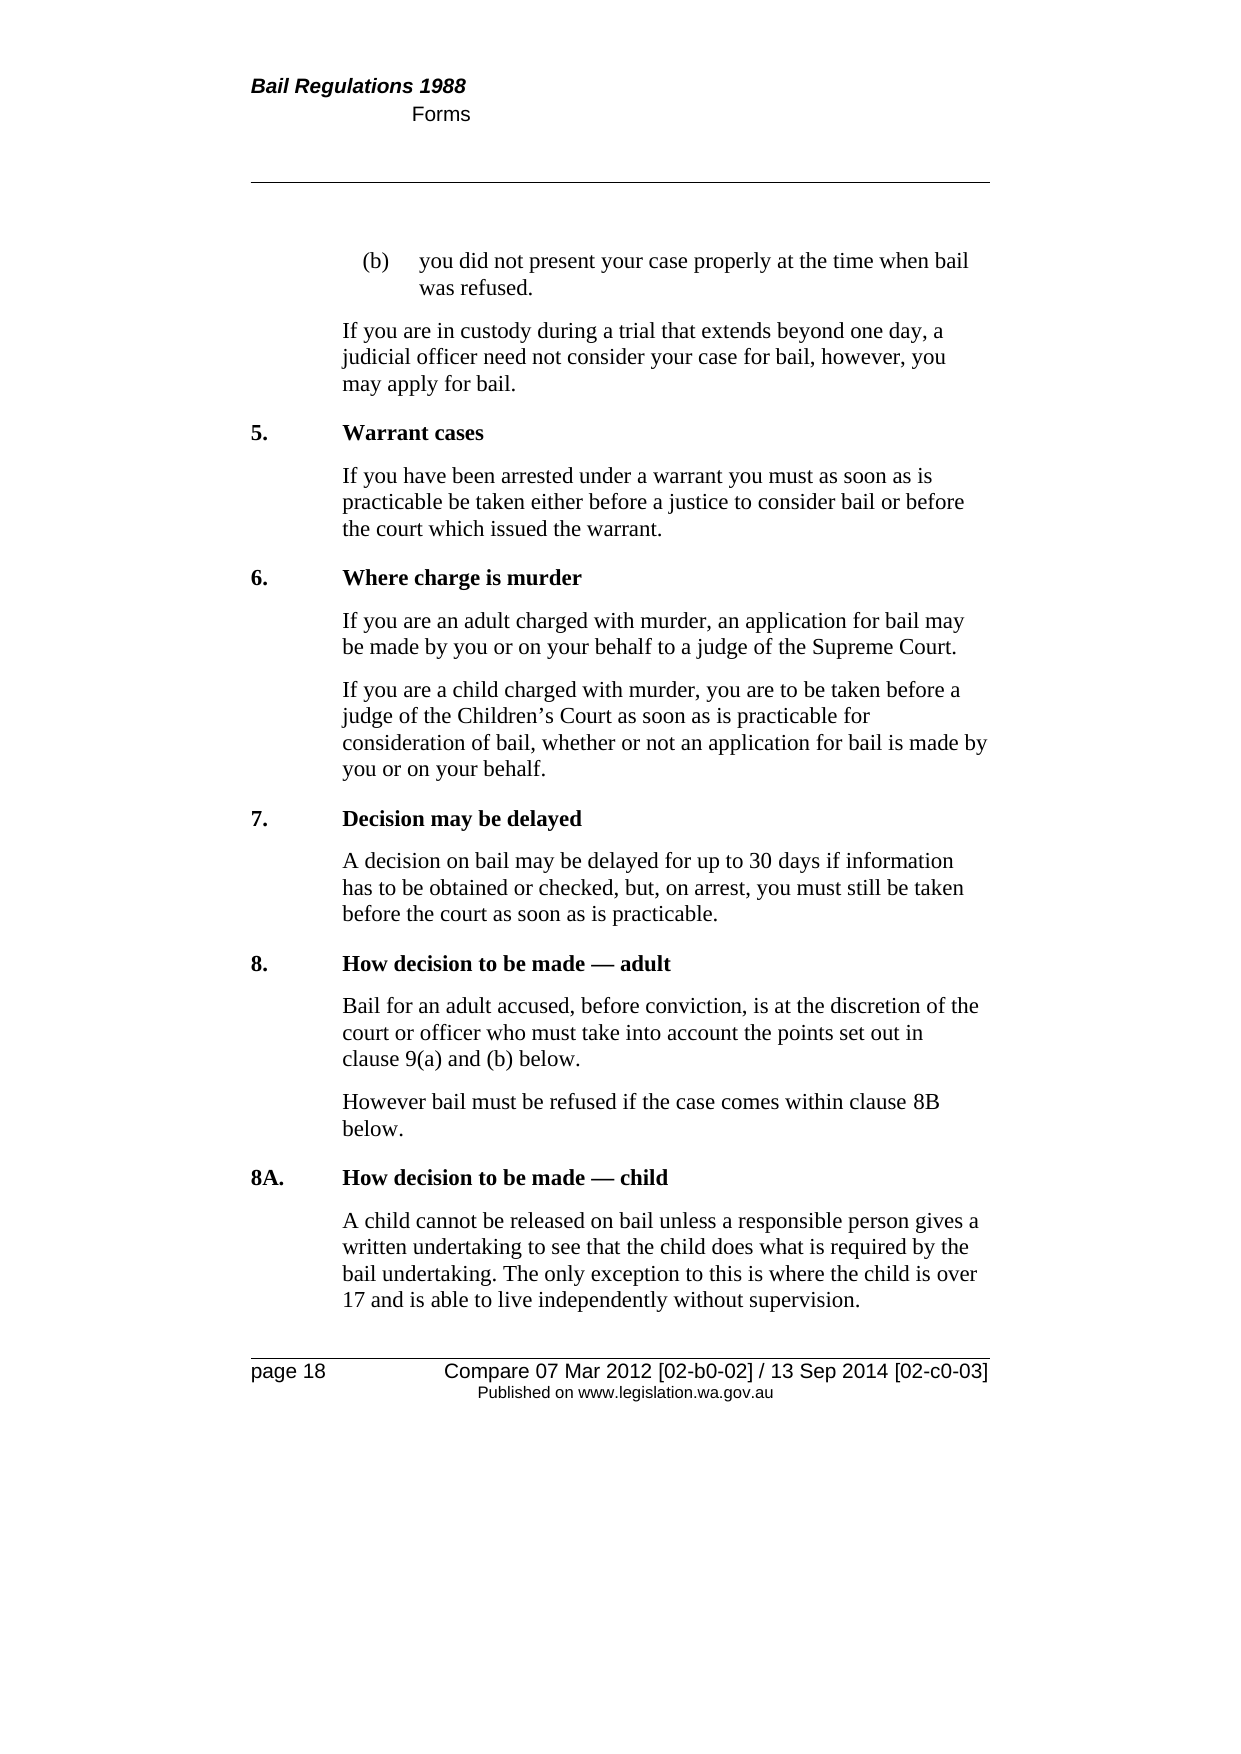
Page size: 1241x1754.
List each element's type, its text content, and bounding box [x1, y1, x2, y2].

subtitle 8A. How decision to be made — child [251, 1164, 990, 1190]
text If you are in custody during a trial that extends beyond one day, a judicial officer need not consider your case for bail, however, you may apply for bail. [251, 317, 990, 396]
subtitle 6. Where charge is murder [251, 564, 990, 590]
subtitle 5. Warrant cases [251, 419, 990, 445]
subtitle 7. Decision may be delayed [251, 804, 990, 831]
text A decision on bail may be delayed for up to 30 days if information has to be obtained or checked, but, on arrest, you must still be taken before the court as soon as is practicable. [251, 848, 990, 927]
text However bail must be refused if the case comes within clause 8B below. [251, 1088, 990, 1141]
text Bail for an adult accused, before conviction, is at the discretion of the court or officer who must take into account the points set out in clause 9(a) and (b) below. [251, 993, 990, 1072]
text A child cannot be released on bail unless a responsible person gives a written undertaking to see that the child does what is required by the bail undertaking. The only exception to this is where the child is over 17 and is able to live independently without supervision. [251, 1207, 990, 1312]
text (b) you did not present your case properly at the time when bail was refused. [251, 247, 990, 300]
subtitle 8. How decision to be made — adult [251, 949, 990, 976]
text If you are an adult charged with murder, an application for bail may be made by you or on your behalf to a judge of the Supreme Court. [251, 607, 990, 659]
text If you are a child charged with murder, you are to be taken before a judge of the Children’s Court as soon as is practicable for consideration of bail, whether or not an application for bail is made by you or on your behalf. [251, 676, 990, 782]
text If you have been arrested under a warrant you must as soon as is practicable be taken either before a justice to consider bail or before the court which issued the warrant. [251, 462, 990, 541]
